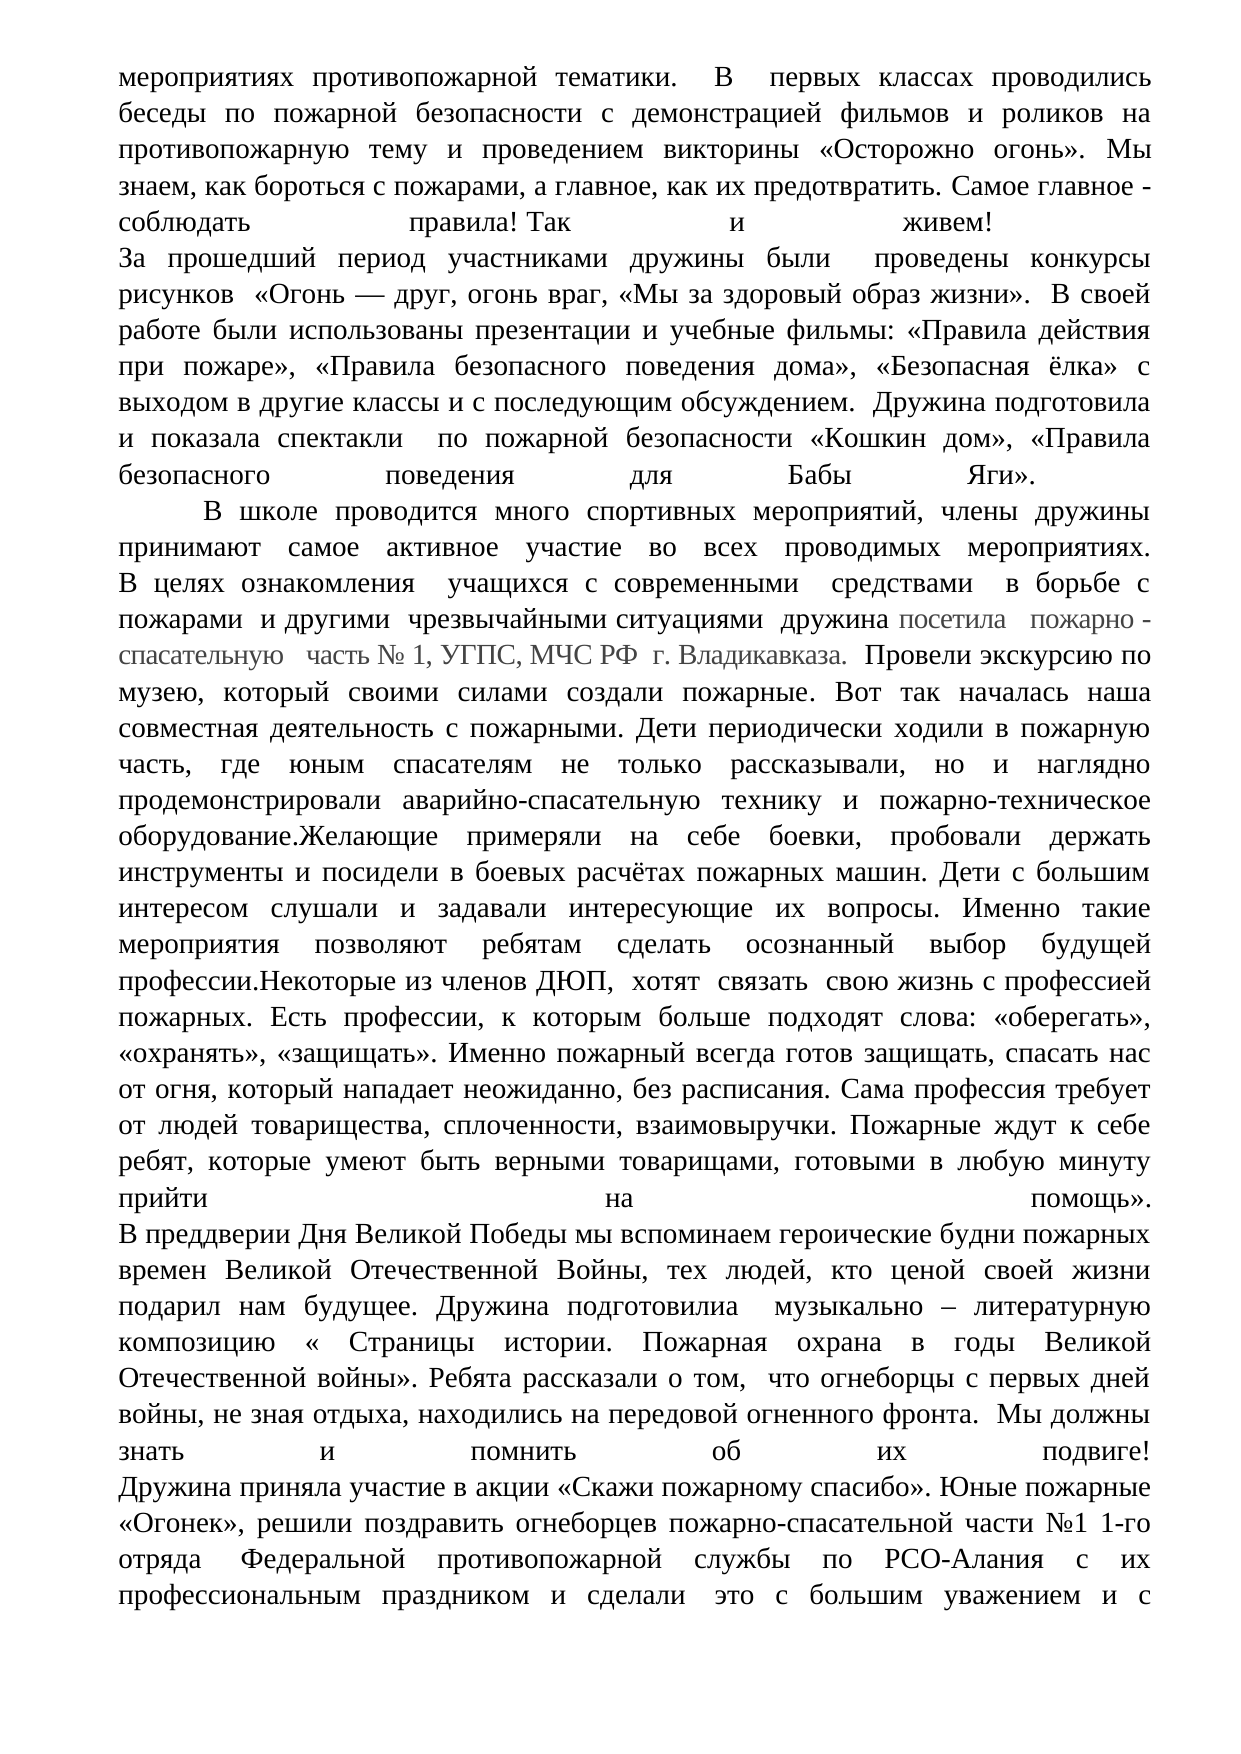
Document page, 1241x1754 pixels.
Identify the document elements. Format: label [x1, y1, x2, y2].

text [118, 59, 1152, 710]
text [118, 743, 1152, 1611]
